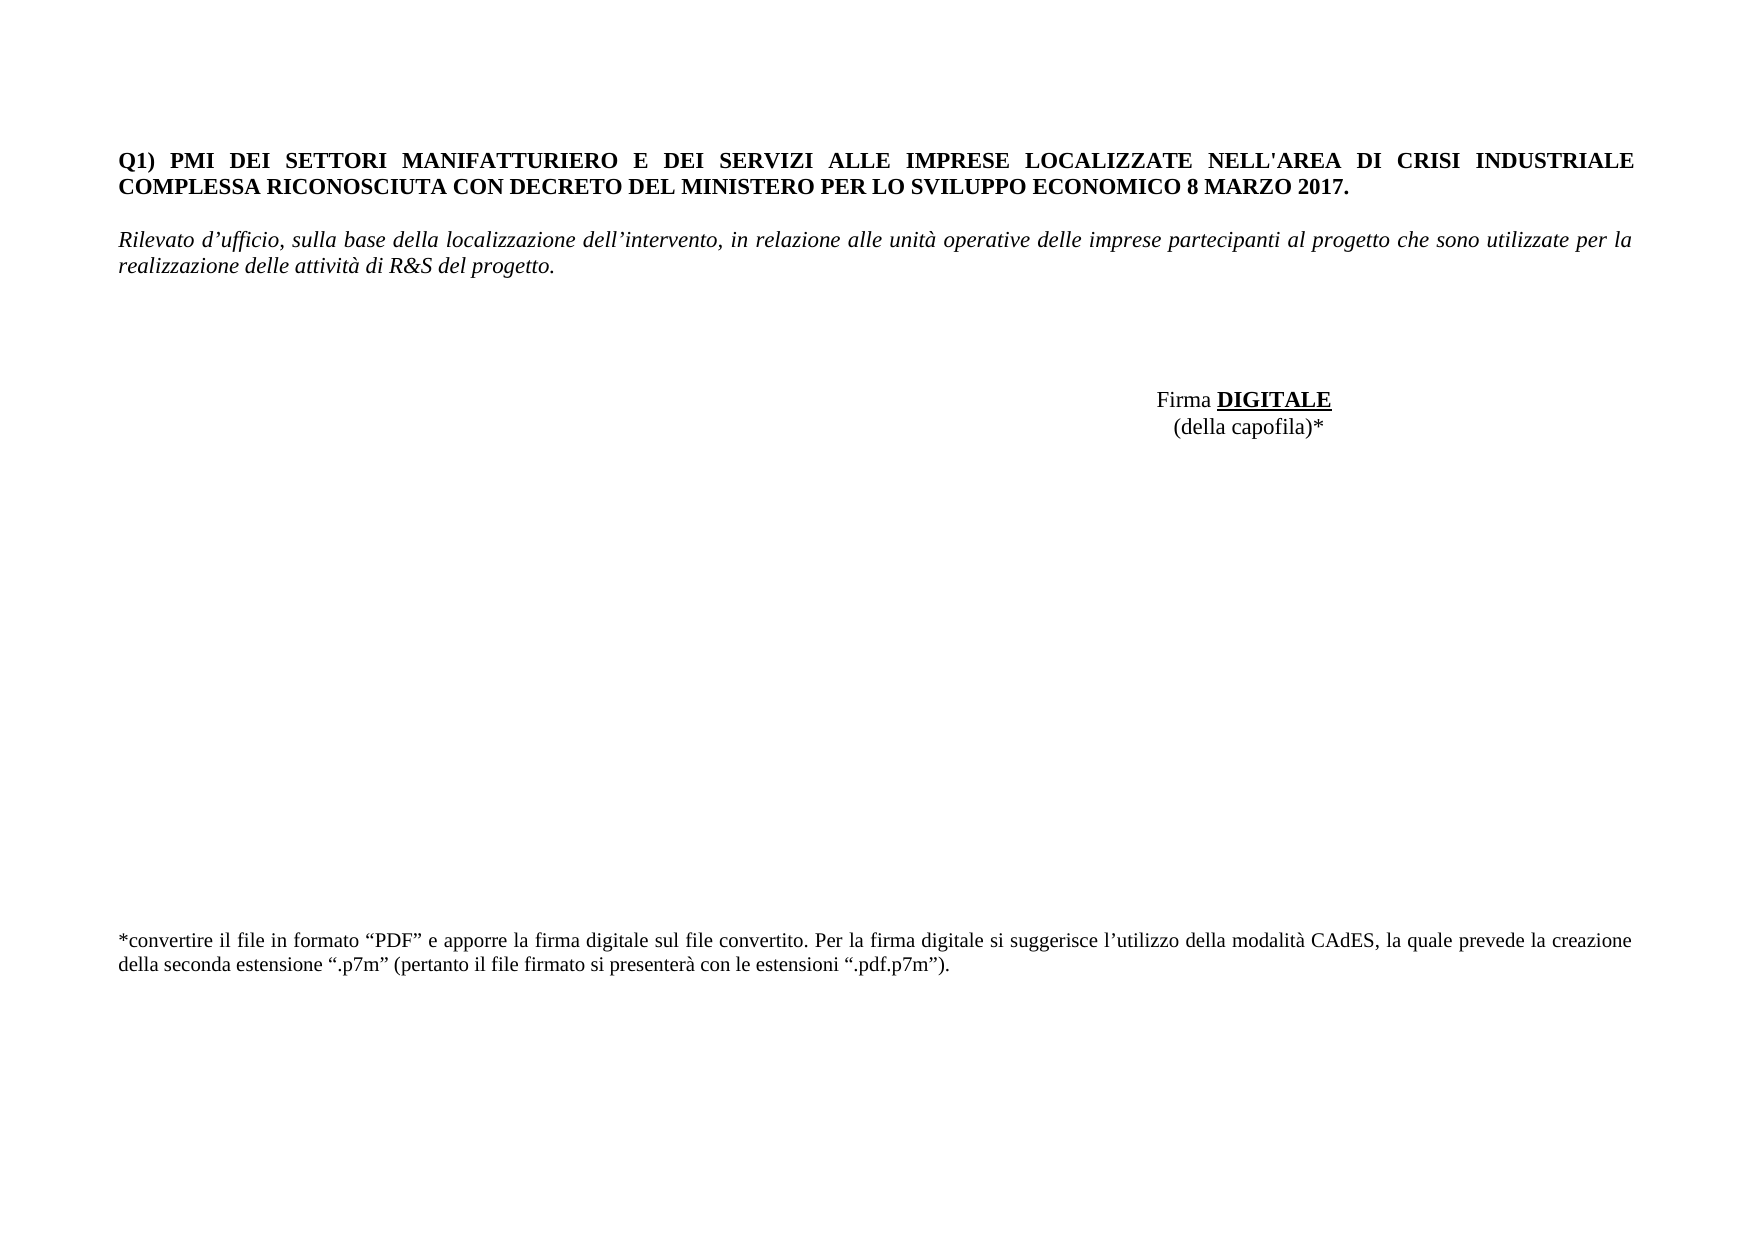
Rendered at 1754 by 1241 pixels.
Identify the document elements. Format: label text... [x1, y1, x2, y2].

text Q1) PMI DEI SETTORI MANIFATTURIERO E DEI SERVIZI ALLE IMPRESE LOCALIZZATE NELL'AREA DI CRISI INDUSTRIALE COMPLESSA RICONOSCIUTA CON DECRETO DEL MINISTERO PER LO SVILUPPO ECONOMICO 8 MARZO 2017. [118, 147, 1636, 199]
text Firma DIGITALE [191, 386, 1636, 413]
text *convertire il file in formato “PDF” e apporre la firma digitale sul file convertito. Per la firma digitale si suggerisce l’utilizzo della modalità CAdES, la quale prevede la creazione della seconda estensione “.p7m” (pertanto il file firmato si presenterà con le estensioni “.pdf.p7m”). [118, 928, 1636, 976]
text Rilevato d’ufficio, sulla base della localizzazione dell’intervento, in relazione alle unità operative delle imprese partecipanti al progetto che sono utilizzate per la realizzazione delle attività di R&S del progetto. [118, 226, 1636, 279]
text (della capofila)* [191, 413, 1636, 439]
